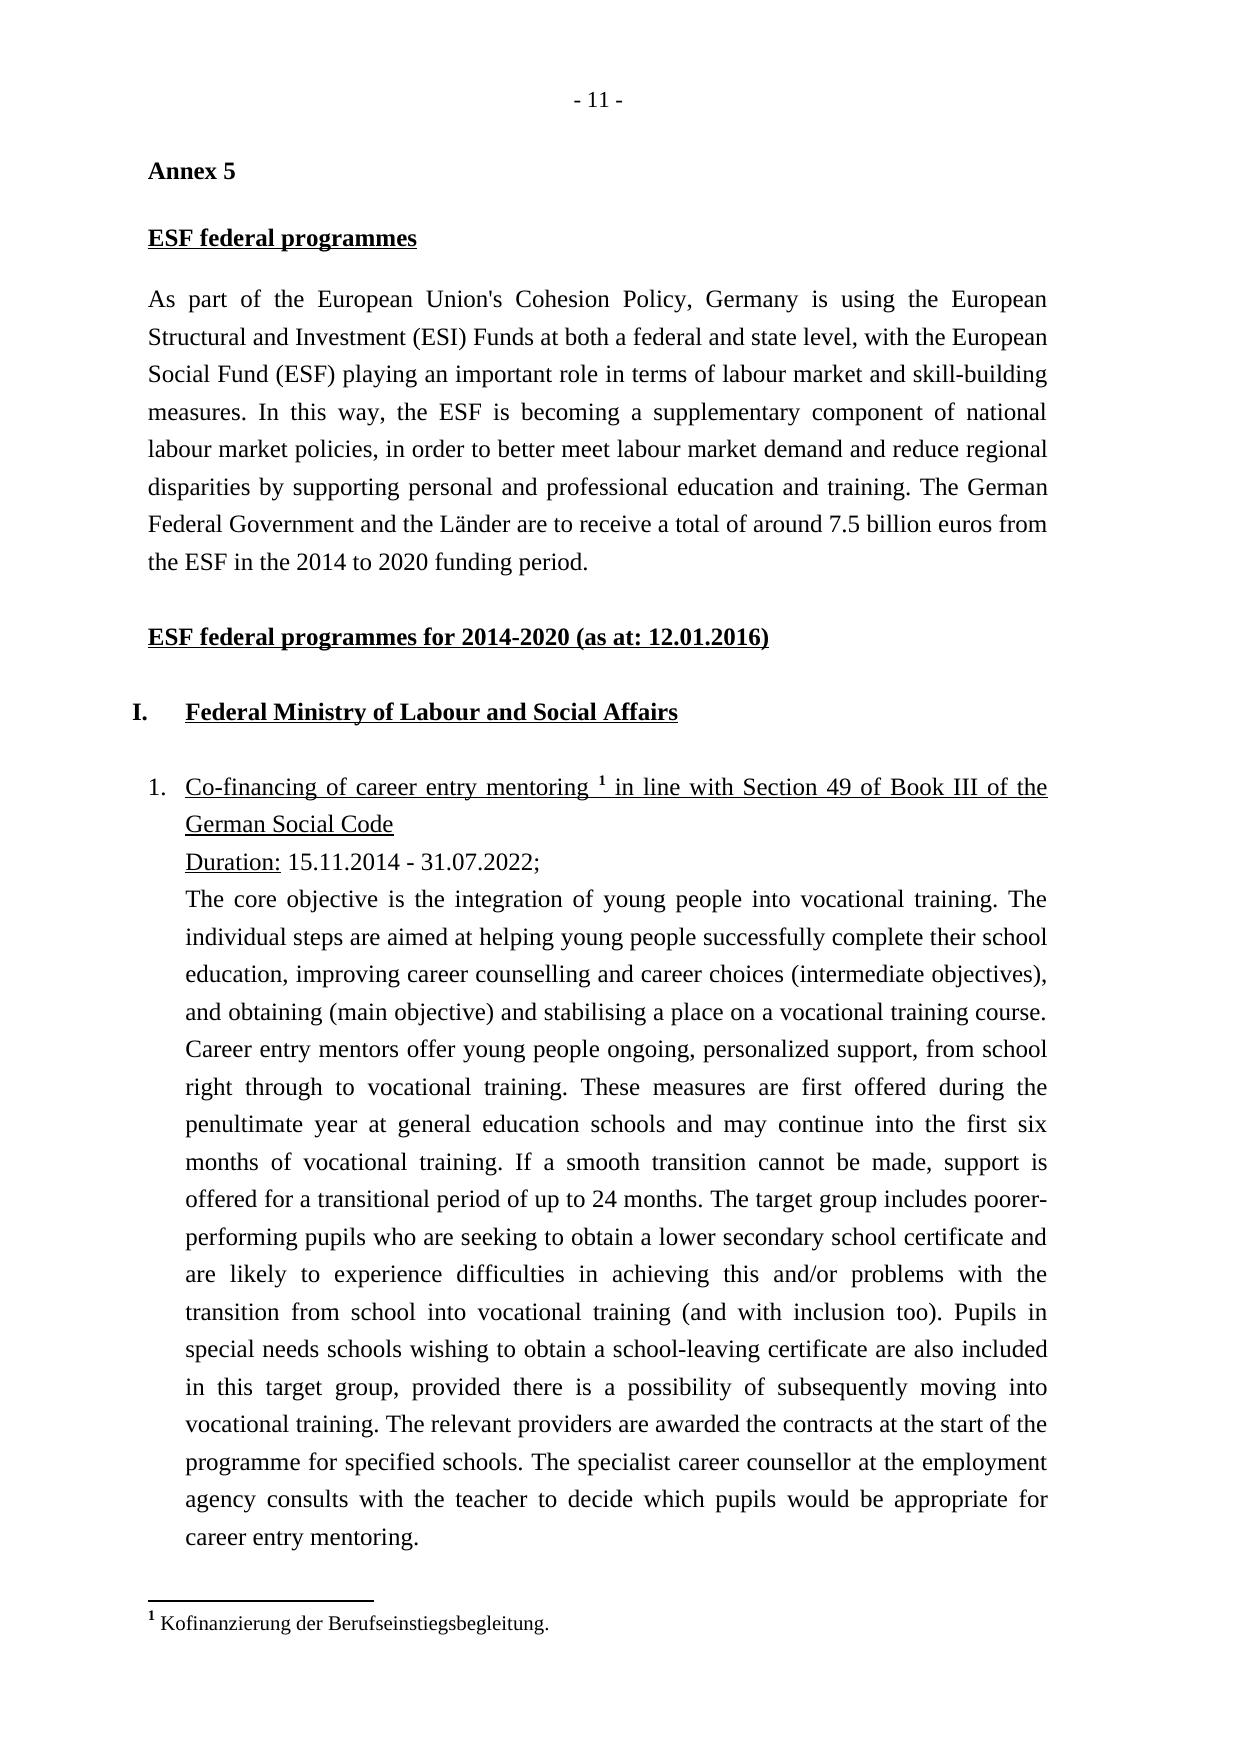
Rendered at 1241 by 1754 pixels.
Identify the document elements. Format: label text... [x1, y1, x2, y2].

text ESF federal programmes for 2014-2020 (as at: 12.01.2016) [148, 613, 1048, 651]
text Annex 5 [148, 148, 1048, 185]
list Duration: 15.11.2014 - 31.07.2022; [185, 838, 1048, 876]
text ESF federal programmes [148, 223, 1048, 251]
list Federal Ministry of Labour and Social Affairs [148, 688, 1048, 726]
list Co-financing of career entry mentoring in line with Section 49 of Book III of the German Social Code [148, 763, 1048, 838]
text As part of the European Union's Cohesion Policy, Germany is using the European Structural and Investment (ESI) Funds at both a federal and state level, with the European Social Fund (ESF) playing an important role in terms of labour market and skill-building measures. In this way, the ESF is becoming a supplementary component of national labour market policies, in order to better meet labour market demand and reduce regional disparities by supporting personal and professional education and training. The German Federal Government and the Länder are to receive a total of around 7.5 billion euros from the ESF in the 2014 to 2020 funding period. [148, 276, 1048, 576]
list The core objective is the integration of young people into vocational training. The individual steps are aimed at helping young people successfully complete their school education, improving career counselling and career choices (intermediate objectives), and obtaining (main objective) and stabilising a place on a vocational training course. Career entry mentors offer young people ongoing, personalized support, from school right through to vocational training. These measures are first offered during the penultimate year at general education schools and may continue into the first six months of vocational training. If a smooth transition cannot be made, support is offered for a transitional period of up to 24 months. The target group includes poorer-performing pupils who are seeking to obtain a lower secondary school certificate and are likely to experience difficulties in achieving this and/or problems with the transition from school into vocational training (and with inclusion too). Pupils in special needs schools wishing to obtain a school-leaving certificate are also included in this target group, provided there is a possibility of subsequently moving into vocational training. The relevant providers are awarded the contracts at the start of the programme for specified schools. The specialist career counsellor at the employment agency consults with the teacher to decide which pupils would be appropriate for career entry mentoring. [185, 876, 1048, 1551]
